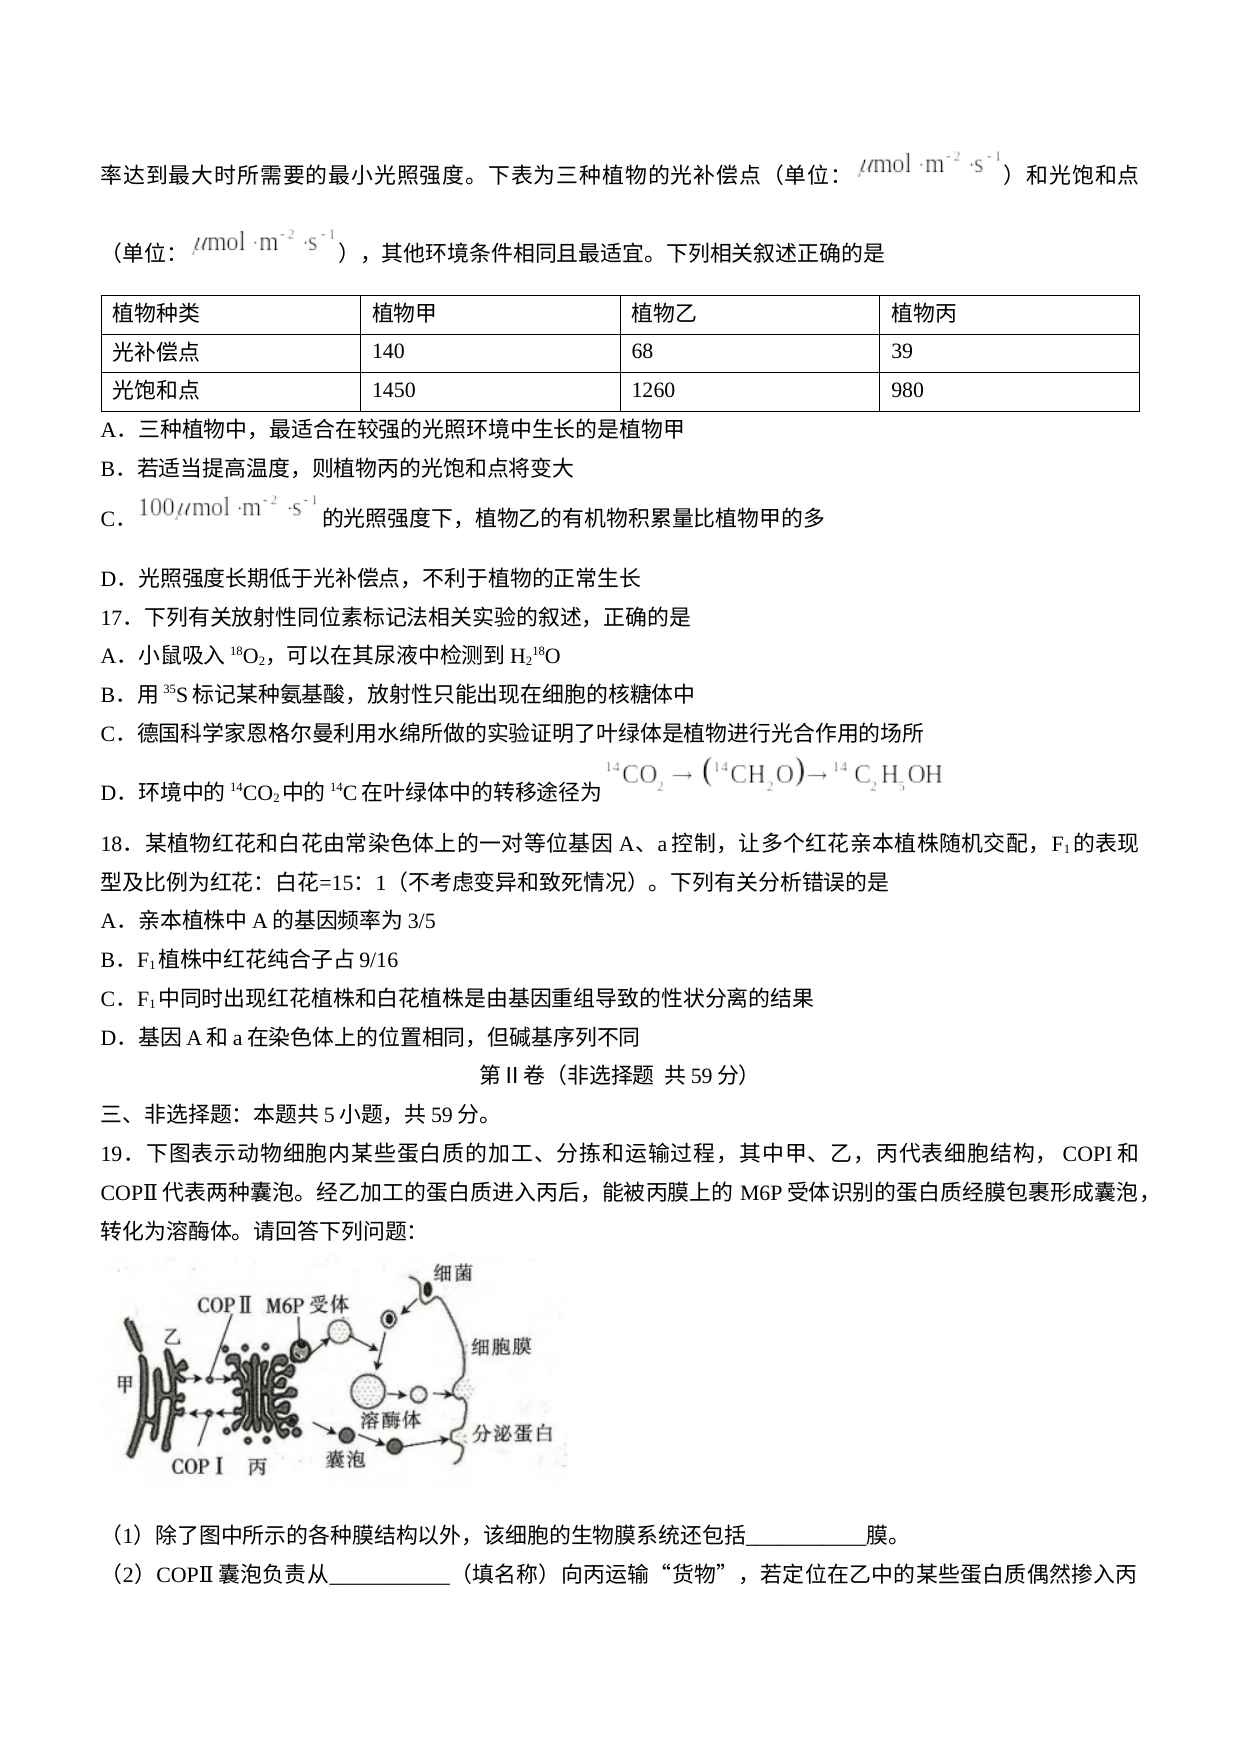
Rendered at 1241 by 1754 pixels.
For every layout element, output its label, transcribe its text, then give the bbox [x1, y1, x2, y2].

text D．环境中的14CO2中的14C在叶绿体中的转移途径为 [100, 754, 1140, 819]
table_header 植物种类 [102, 296, 360, 333]
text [100, 1556, 1140, 1589]
text 率达到最大时所需要的最小光照强度。下表为三种植物的光补偿点（单位：）和光饱和点（单位：），其他环境条件相同且最适宜。下列相关叙述正确的是 [100, 146, 1140, 289]
text B．F1植株中红花纯合子占9/16 [100, 942, 1140, 974]
table_cell 光补偿点 [102, 335, 360, 372]
text 19．下图表示动物细胞内某些蛋白质的加工、分拣和运输过程，其中甲、乙，丙代表细胞结构，COPI和COPⅡ代表两种囊泡。经乙加工的蛋白质进入丙后，能被丙膜上的M6P受体识别的蛋白质经膜包裹形成囊泡，转化为溶酶体。请回答下列问题： [100, 1136, 1140, 1246]
table_cell 140 [361, 335, 620, 372]
table_header 植物乙 [621, 296, 879, 333]
table_cell 68 [621, 335, 879, 372]
table_cell 980 [880, 373, 1139, 411]
text C．F1中同时出现红花植株和白花植株是由基因重组导致的性状分离的结果 [100, 981, 1140, 1013]
table_cell 1260 [621, 373, 879, 411]
text 三、非选择题：本题共5小题，共59分。 [100, 1097, 1140, 1129]
table_cell 光饱和点 [102, 373, 360, 411]
table_header 植物甲 [361, 296, 620, 333]
text C．的光照强度下，植物乙的有机物积累量比植物甲的多 [100, 489, 1140, 554]
text D．光照强度长期低于光补偿点，不利于植物的正常生长 [100, 560, 1140, 593]
picture [100, 1252, 568, 1489]
text B．若适当提高温度，则植物丙的光饱和点将变大 [100, 450, 1140, 483]
table_header 植物丙 [880, 296, 1139, 333]
text D．基因A和a在染色体上的位置相同，但碱基序列不同 [100, 1019, 1140, 1052]
text A．亲本植株中A的基因频率为3/5 [100, 903, 1140, 936]
text 第Ⅱ卷（非选择题 共59分） [100, 1058, 1140, 1091]
text 17．下列有关放射性同位素标记法相关实验的叙述，正确的是 [100, 599, 1140, 632]
text （1）除了图中所示的各种膜结构以外，该细胞的生物膜系统还包括___________膜。 [100, 1517, 1140, 1550]
table_cell 1450 [361, 373, 620, 411]
text A．小鼠吸入18O2，可以在其尿液中检测到H218O [100, 638, 1140, 670]
text A．三种植物中，最适合在较强的光照环境中生长的是植物甲 [100, 412, 1140, 444]
table_cell 39 [880, 335, 1139, 372]
text B．用35S标记某种氨基酸，放射性只能出现在细胞的核糖体中 [100, 677, 1140, 709]
text C．德国科学家恩格尔曼利用水绵所做的实验证明了叶绿体是植物进行光合作用的场所 [100, 715, 1140, 748]
text 18．某植物红花和白花由常染色体上的一对等位基因A、a控制，让多个红花亲本植株随机交配，F1的表现型及比例为红花：白花=15：1（不考虑变异和致死情况）。下列有关分析错误的是 [100, 825, 1140, 897]
